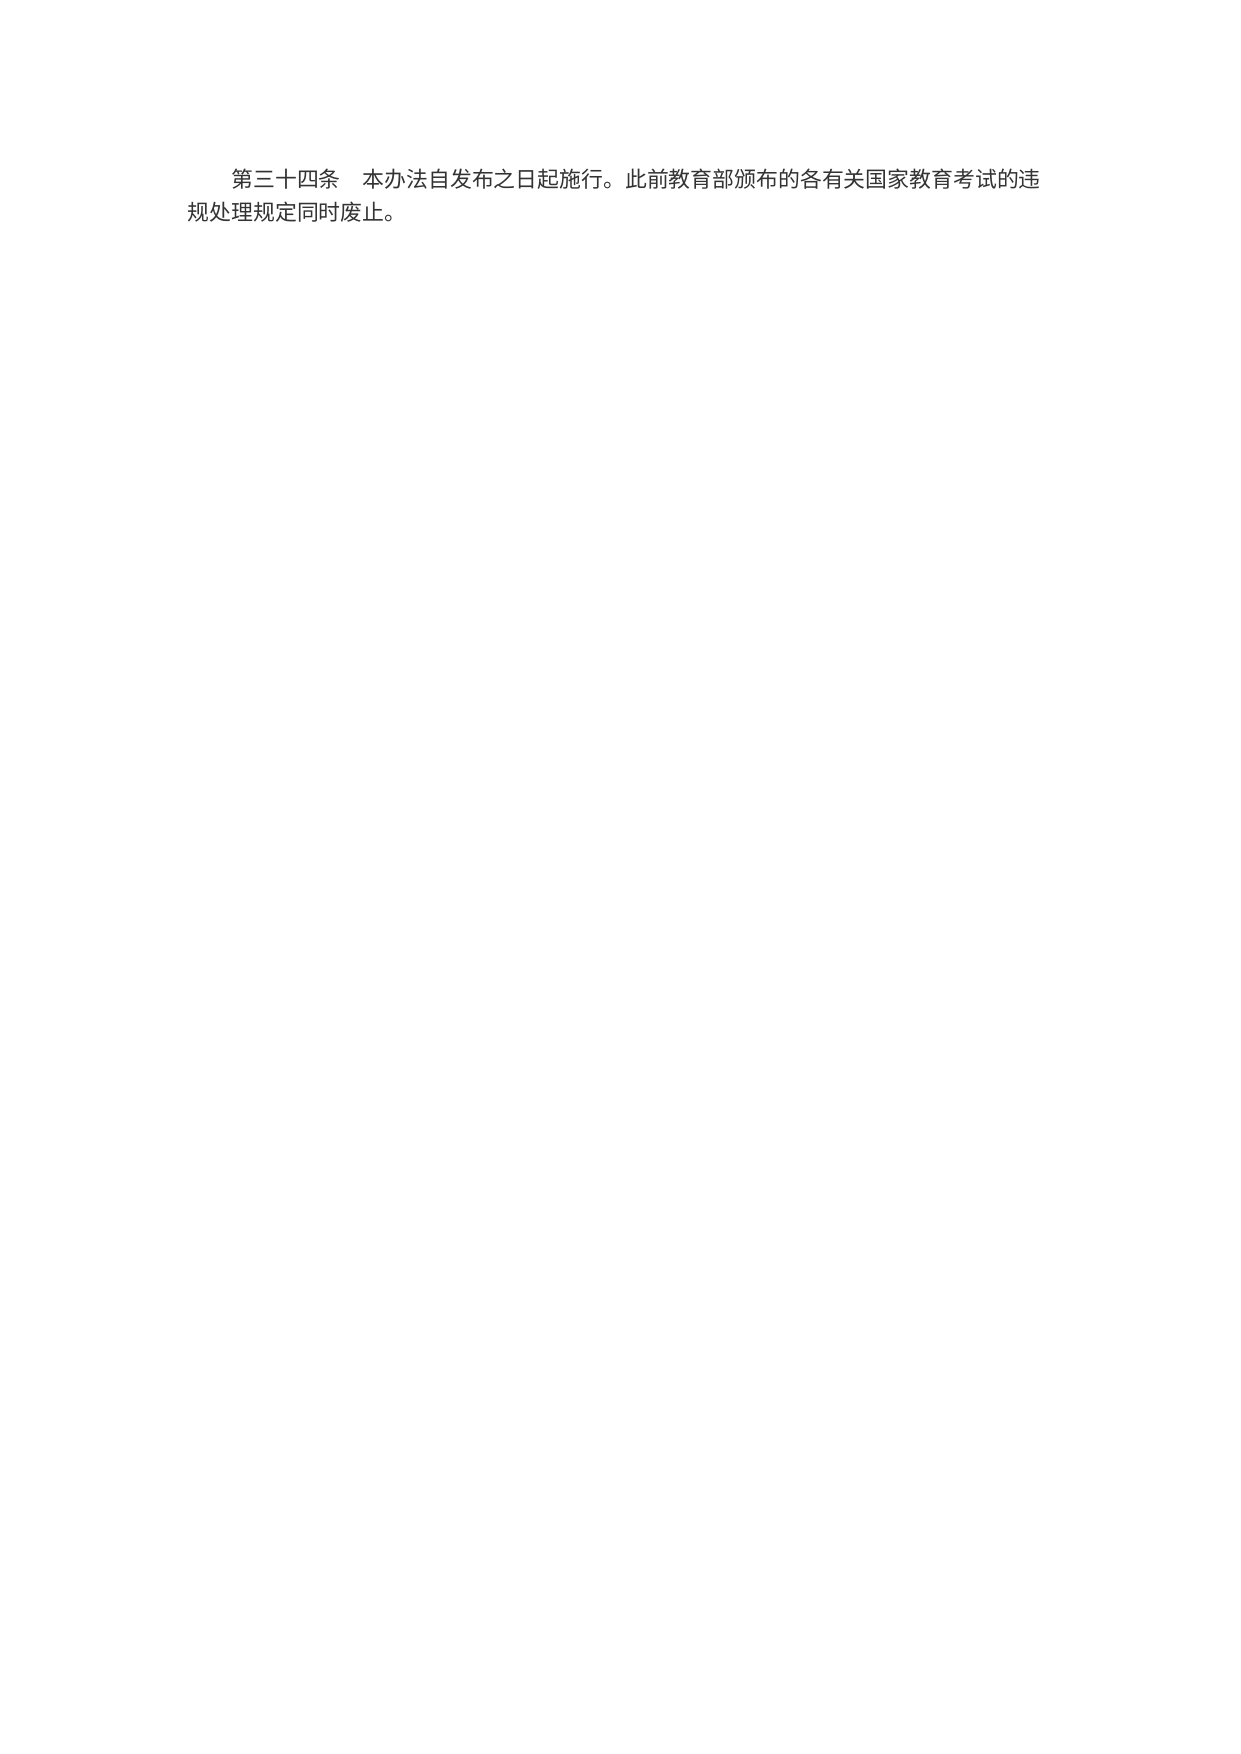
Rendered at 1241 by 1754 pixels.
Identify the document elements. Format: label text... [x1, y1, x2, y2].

text 第三十四条 本办法自发布之日起施行。此前教育部颁布的各有关国家教育考试的违规处理规定同时废止。 [187, 162, 1053, 227]
